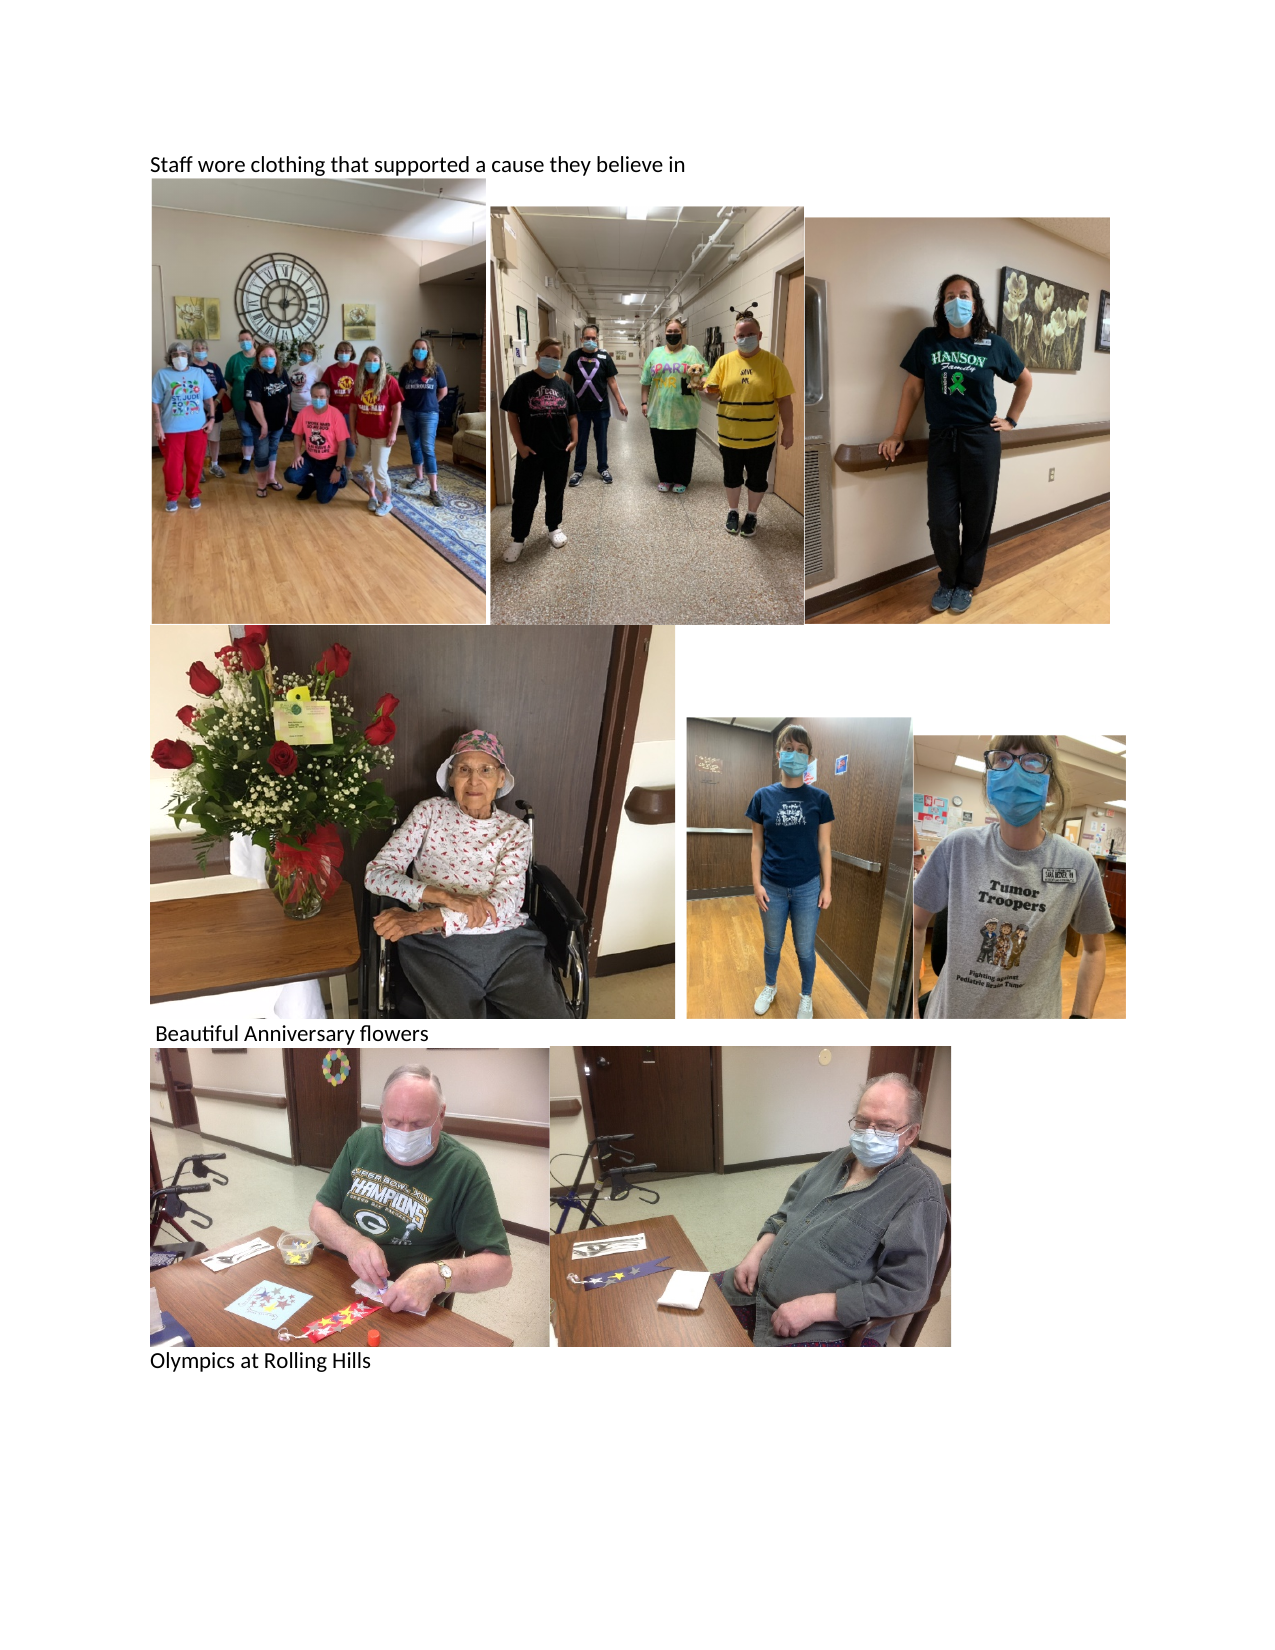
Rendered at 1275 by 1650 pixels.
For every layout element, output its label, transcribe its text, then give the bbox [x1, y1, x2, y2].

text Beautiful Anniversary flowers [150, 1019, 1125, 1047]
picture [150, 1046, 952, 1347]
picture [805, 218, 1110, 623]
text Staff wore clothing that supported a cause they believe in [150, 150, 1125, 178]
picture [150, 625, 675, 1019]
picture [687, 718, 913, 1018]
picture [914, 736, 1126, 1018]
text Olympics at Rolling Hills [150, 1347, 1125, 1375]
picture [491, 207, 804, 624]
picture [152, 179, 486, 623]
